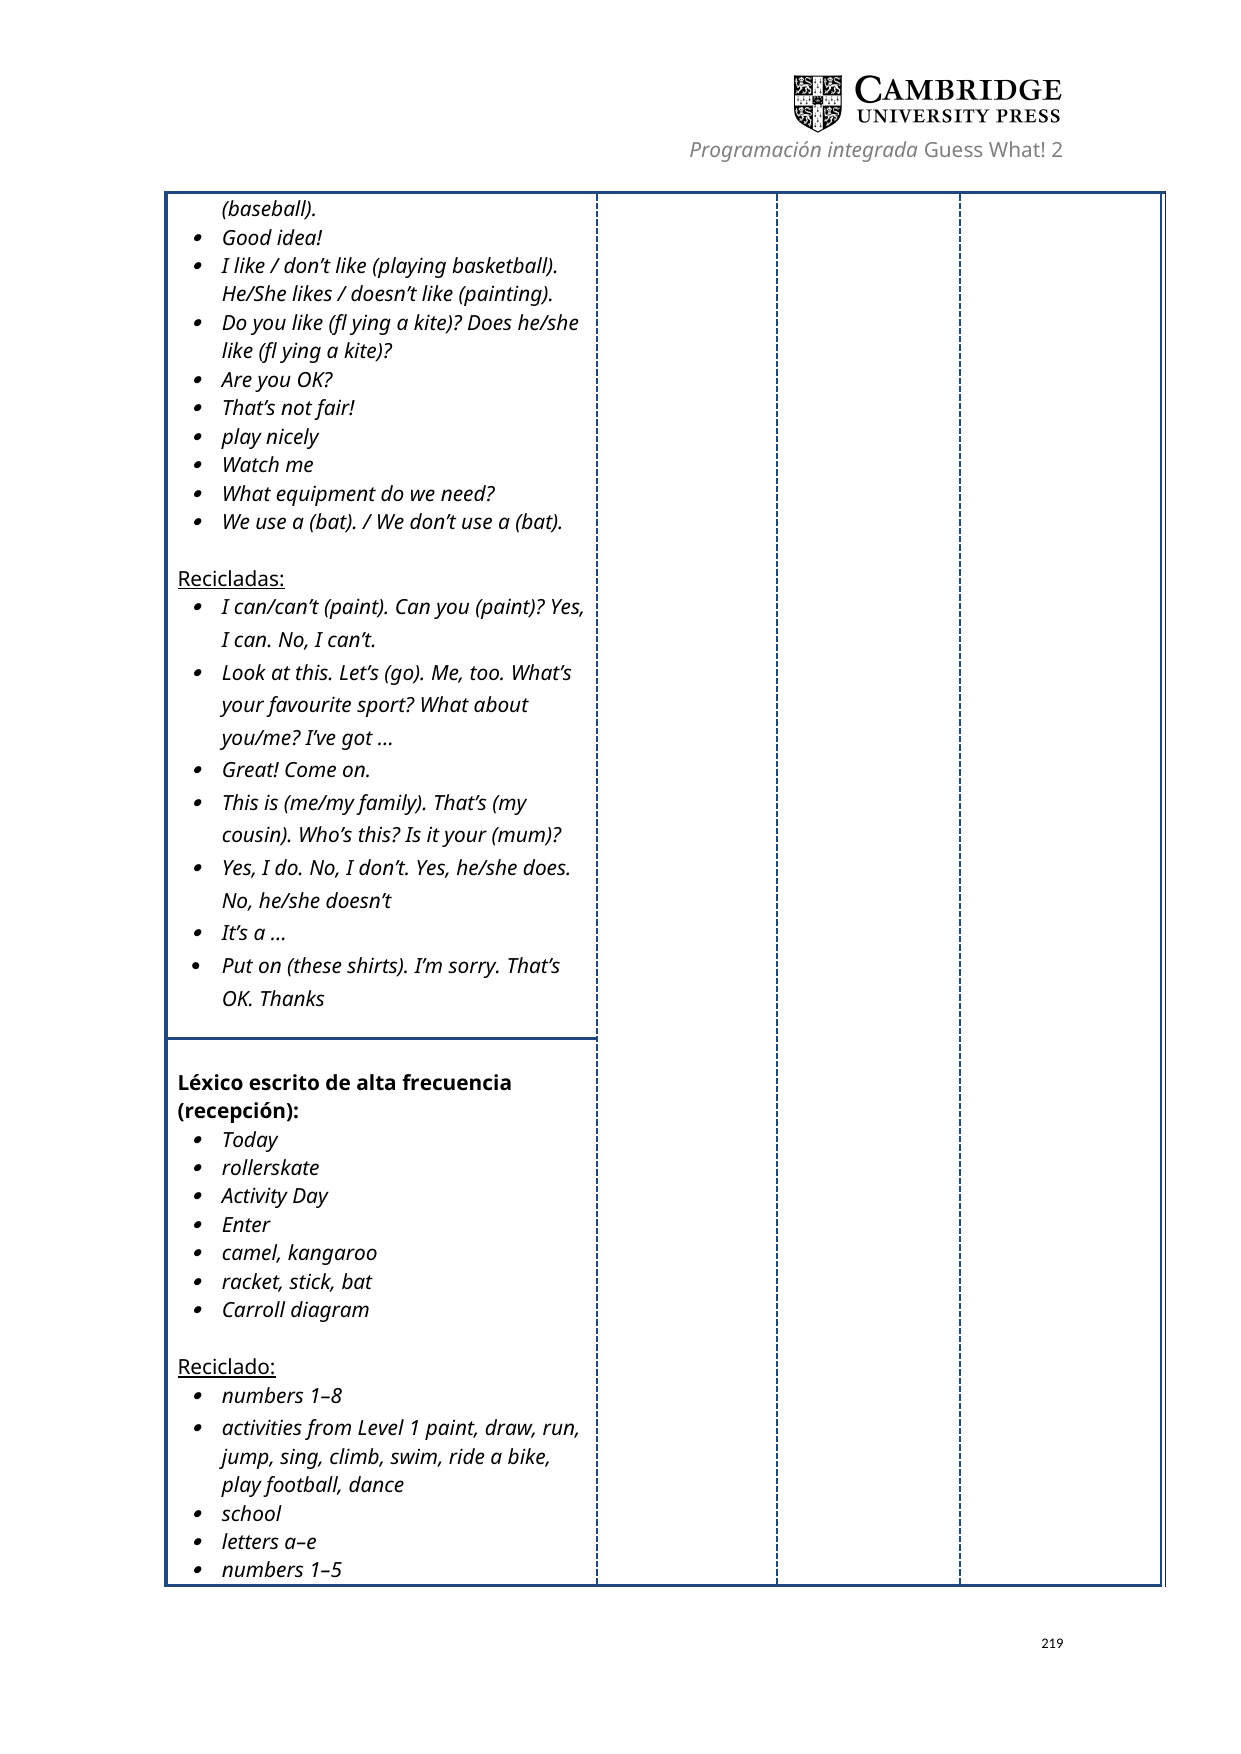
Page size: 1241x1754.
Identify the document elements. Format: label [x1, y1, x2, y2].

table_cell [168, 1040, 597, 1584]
picture [791, 73, 1064, 135]
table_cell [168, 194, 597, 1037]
